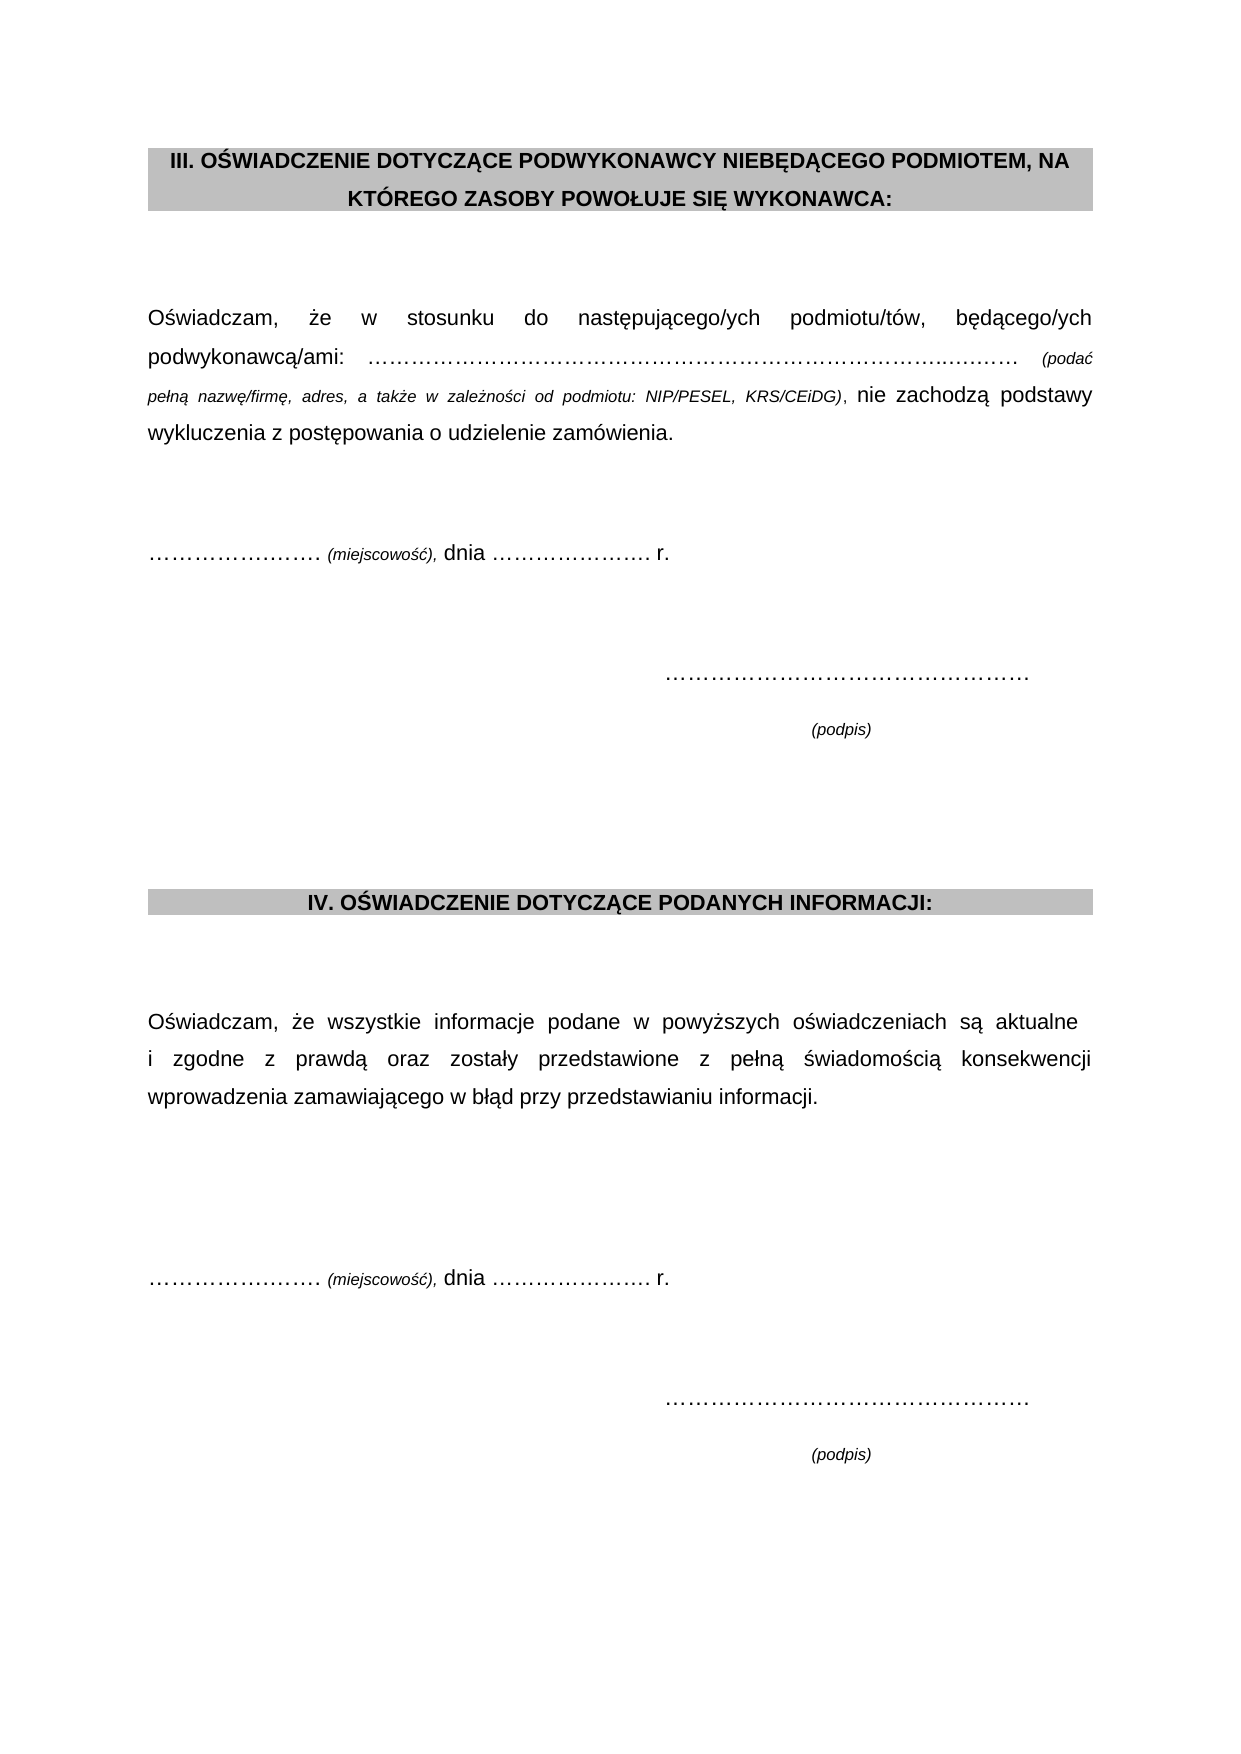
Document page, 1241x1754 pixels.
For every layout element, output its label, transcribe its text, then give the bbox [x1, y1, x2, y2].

text Oświadczam, że wszystkie informacje podane w powyższych oświadczeniach są aktualne i zgodne z prawdą oraz zostały przedstawione z pełną świadomością konsekwencji wprowadzenia zamawiającego w błąd przy przedstawianiu informacji. [148, 1008, 1093, 1109]
text III. OŚWIADCZENIE DOTYCZĄCE PODWYKONAWCY NIEBĘDĄCEGO PODMIOTEM, NA KTÓREGO ZASOBY POWOŁUJE SIĘ WYKONAWCA: [148, 148, 1093, 211]
text (podpis) [738, 719, 1093, 738]
text …………….……. (miejscowość), dnia …………………. r. [148, 1263, 1093, 1290]
text IV. OŚWIADCZENIE DOTYCZĄCE PODANYCH INFORMACJI: [148, 889, 1093, 915]
text ………………………………………… [148, 1384, 1093, 1410]
text Oświadczam, że w stosunku do następującego/ych podmiotu/tów, będącego/ych podwykonawcą/ami: ……………………………………………………………………..….…… (podać pełną nazwę/firmę, adres, a także w zależności od podmiotu: NIP/PESEL, KRS/CEiDG), nie zachodzą podstawy wykluczenia z postępowania o udzielenie zamówienia. [148, 304, 1093, 445]
text ………………………………………… [148, 659, 1093, 685]
text …………….……. (miejscowość), dnia …………………. r. [148, 538, 1093, 565]
text (podpis) [738, 1444, 1093, 1463]
